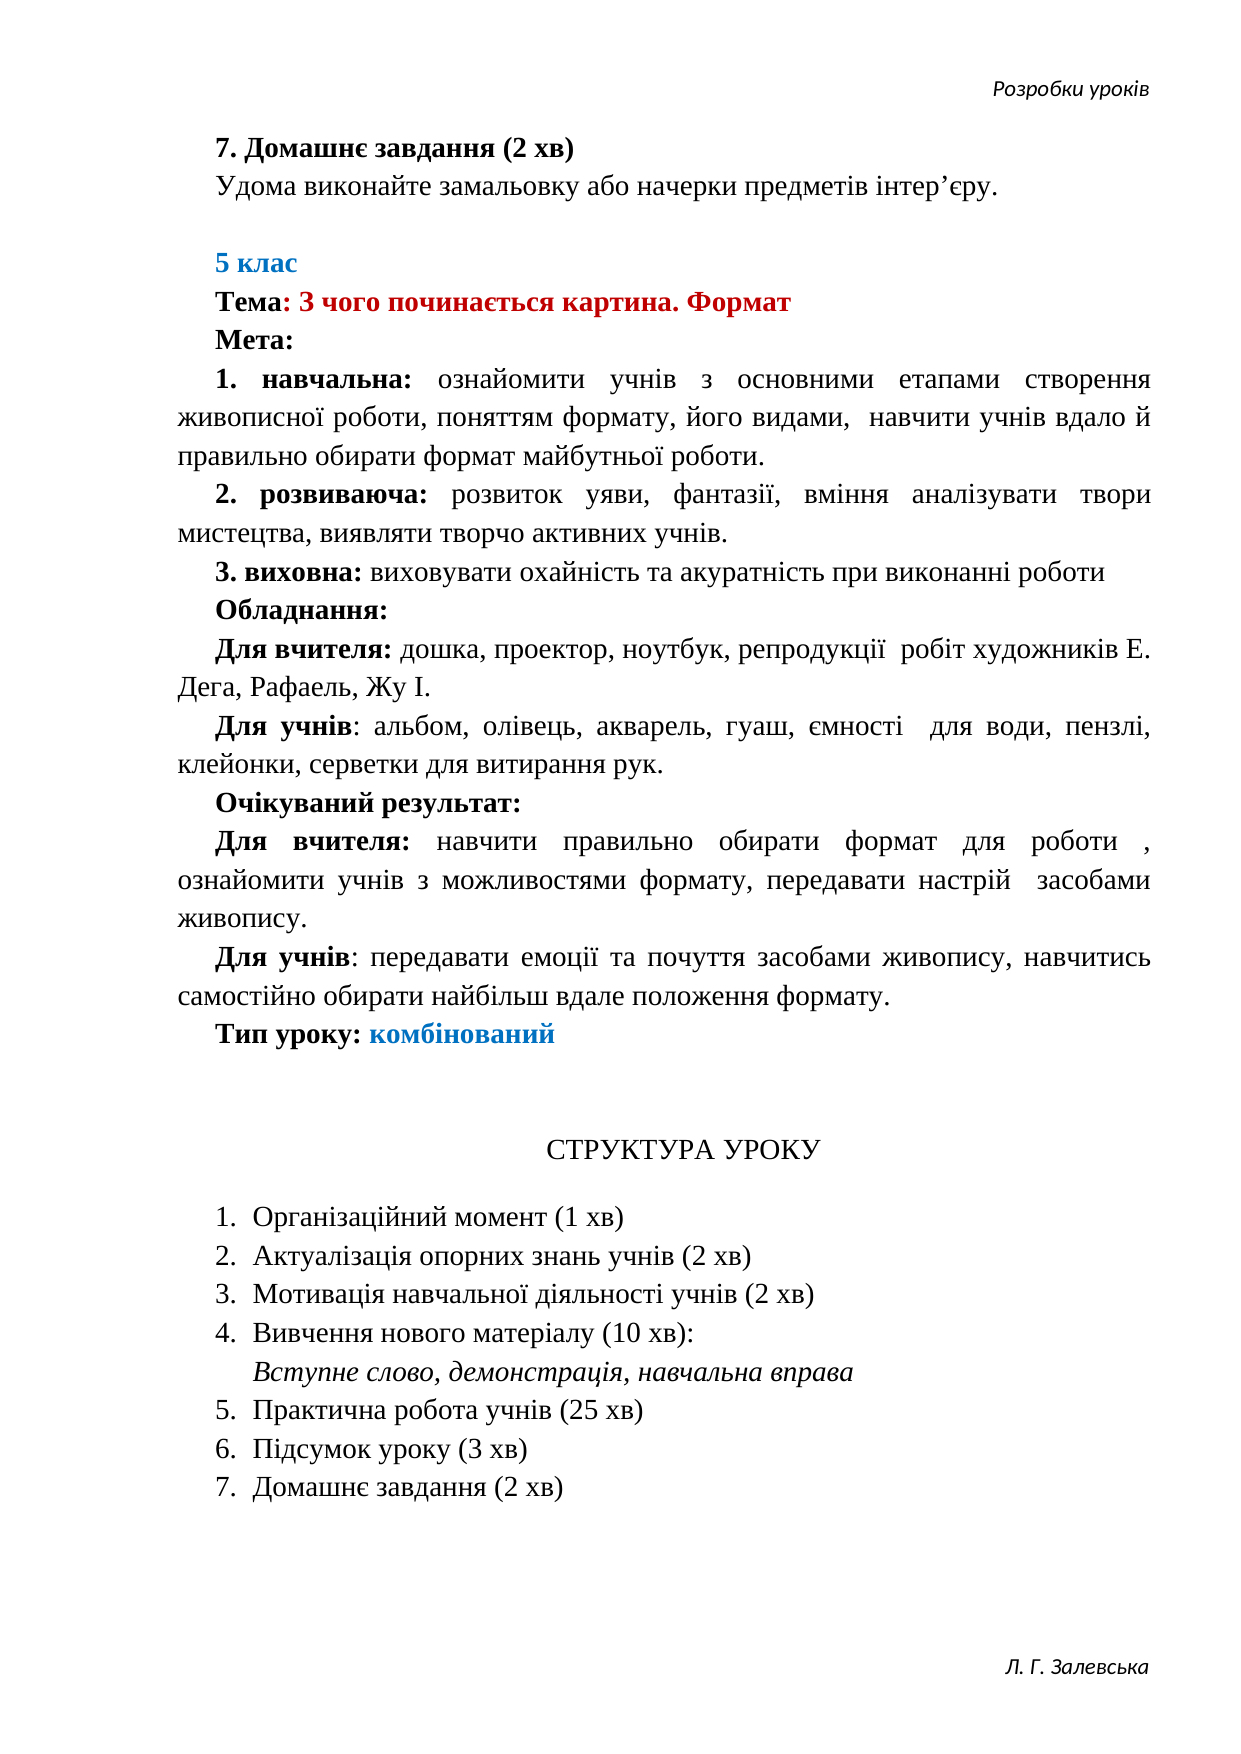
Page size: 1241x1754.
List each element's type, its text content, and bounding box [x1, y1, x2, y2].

text Удома виконайте замальовку або начерки предметів інтер’єру. [177, 168, 1152, 202]
list Мотивація навчальної діяльності учнів (2 хв) [215, 1277, 1152, 1310]
text Мета: [177, 322, 1152, 356]
list Актуалізація опорних знань учнів (2 хв) [215, 1238, 1152, 1272]
text 2. розвиваюча: розвиток уяви, фантазії, вміння аналізувати твори мистецтва, виявляти творчо активних учнів. [177, 477, 1152, 549]
text Для учнів: передавати емоції та почуття засобами живопису, навчитись самостійно обирати найбільш вдале положення формату. [177, 939, 1152, 1011]
text СТРУКТУРА УРОКУ [177, 1132, 1152, 1165]
text 7. Домашнє завдання (2 хв) [177, 130, 1152, 163]
text Для вчителя: дошка, проектор, ноутбук, репродукції робіт художників Е. Дега, Рафаель, Жу І. [177, 631, 1152, 703]
list Підсумок уроку (3 хв) [215, 1431, 1152, 1464]
list Вивчення нового матеріалу (10 хв): [215, 1315, 1152, 1349]
text 3. виховна: виховувати охайність та акуратність при виконанні роботи [177, 554, 1152, 587]
text Тип уроку: комбінований [177, 1016, 1152, 1050]
text Для учнів: альбом, олівець, акварель, гуаш, ємності для води, пензлі, клейонки, серветки для витирання рук. [177, 708, 1152, 780]
text Обладнання: [177, 592, 1152, 626]
list Вступне слово, демонстрація, навчальна вправа [252, 1354, 1152, 1387]
text Тема: З чого починається картина. Формат [177, 284, 1152, 317]
list Організаційний момент (1 хв) [215, 1199, 1152, 1233]
list Практична робота учнів (25 хв) [215, 1392, 1152, 1426]
text Для вчителя: навчити правильно обирати формат для роботи , ознайомити учнів з можливостями формату, передавати настрій засобами живопису. [177, 823, 1152, 934]
text 5 клас [177, 245, 1152, 279]
list Домашнє завдання (2 хв) [215, 1469, 1152, 1503]
text 1. навчальна: ознайомити учнів з основними етапами створення живописної роботи, поняттям формату, його видами, навчити учнів вдало й правильно обирати формат майбутньої роботи. [177, 361, 1152, 472]
text Очікуваний результат: [177, 785, 1152, 818]
